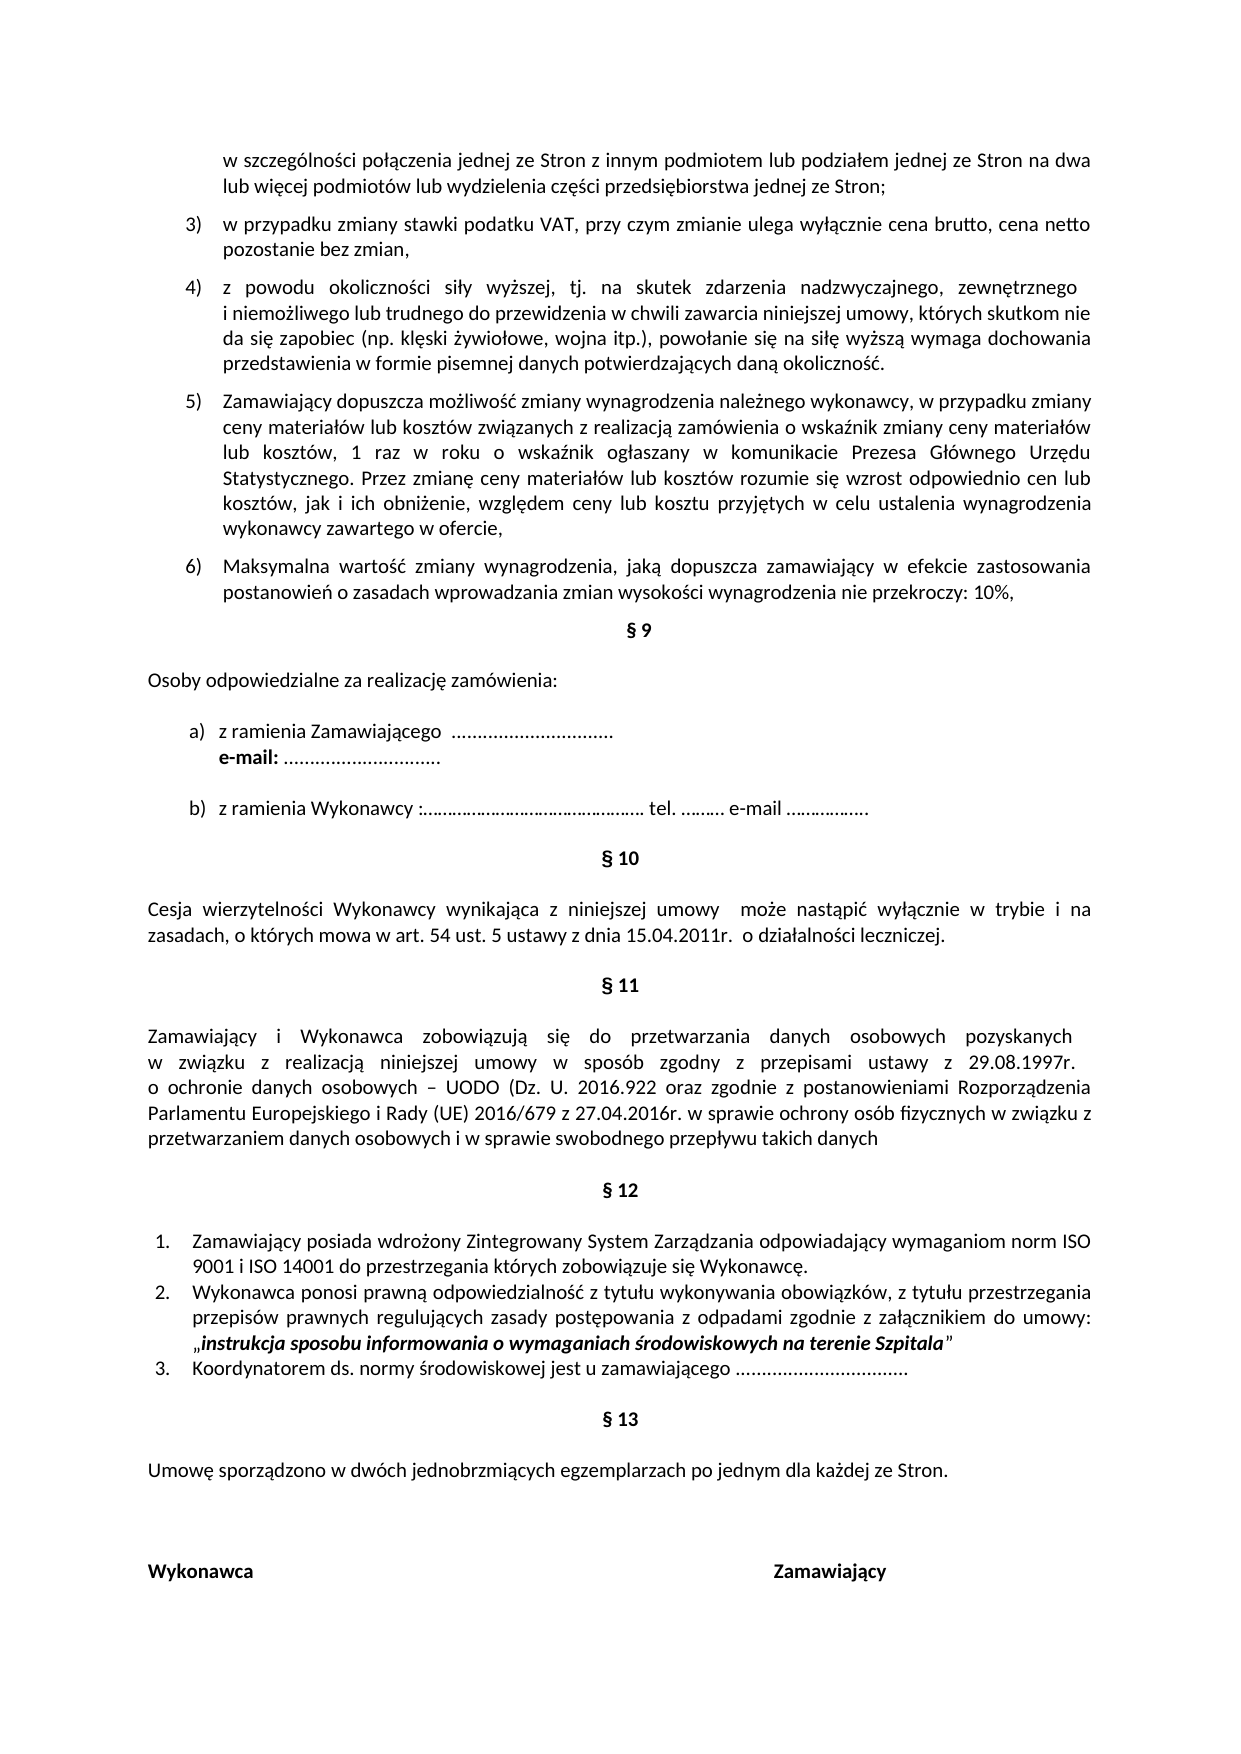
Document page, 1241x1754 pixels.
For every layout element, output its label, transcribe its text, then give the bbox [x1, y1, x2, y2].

text § 12 [148, 1177, 1093, 1203]
text § 9 [185, 617, 1093, 642]
text Zamawiający i Wykonawca zobowiązują się do przetwarzania danych osobowych pozyskanych w związku z realizacją niniejszej umowy w sposób zgodny z przepisami ustawy z 29.08.1997r. o ochronie danych osobowych – UODO (Dz. U. 2016.922 oraz zgodnie z postanowieniami Rozporządzenia Parlamentu Europejskiego i Rady (UE) 2016/679 z 27.04.2016r. w sprawie ochrony osób fizycznych w związku z przetwarzaniem danych osobowych i w sprawie swobodnego przepływu takich danych [148, 1023, 1093, 1151]
list Zamawiający posiada wdrożony Zintegrowany System Zarządzania odpowiadający wymaganiom norm ISO 9001 i ISO 14001 do przestrzegania których zobowiązuje się Wykonawcę. [154, 1228, 1093, 1279]
text 10 [148, 846, 1093, 871]
list z ramienia Wykonawcy :………………………………………. tel. ……… e-mail …………….. [189, 795, 1093, 820]
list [185, 148, 1093, 198]
text Wykonawca Zamawiający [148, 1558, 1093, 1584]
list Wykonawca ponosi prawną odpowiedzialność z tytułu wykonywania obowiązków, z tytułu przestrzegania przepisów prawnych regulujących zasady postępowania z odpadami zgodnie z załącznikiem do umowy: „instrukcja sposobu informowania o wymaganiach środowiskowych na terenie Szpitala” [154, 1279, 1093, 1355]
list Zamawiający dopuszcza możliwość zmiany wynagrodzenia należnego wykonawcy, w przypadku zmiany ceny materiałów lub kosztów związanych z realizacją zamówienia o wskaźnik zmiany ceny materiałów lub kosztów, 1 raz w roku o wskaźnik ogłaszany w komunikacie Prezesa Głównego Urzędu Statystycznego. Przez zmianę ceny materiałów lub kosztów rozumie się wzrost odpowiednio cen lub kosztów, jak i ich obniżenie, względem ceny lub kosztu przyjętych w celu ustalenia wynagrodzenia wykonawcy zawartego w ofercie, [185, 388, 1093, 541]
text Osoby odpowiedzialne za realizację zamówienia: [148, 668, 1093, 693]
text § 13 [148, 1406, 1093, 1431]
list Koordynatorem ds. normy środowiskowej jest u zamawiającego ................................. [154, 1355, 1093, 1381]
list w przypadku zmiany stawki podatku VAT, przy czym zmianie ulega wyłącznie cena brutto, cena netto pozostanie bez zmian, [185, 211, 1093, 262]
text 11 [148, 973, 1093, 998]
list Maksymalna wartość zmiany wynagrodzenia, jaką dopuszcza zamawiający w efekcie zastosowania postanowień o zasadach wprowadzania zmian wysokości wynagrodzenia nie przekroczy: 10%, [185, 553, 1093, 604]
list z powodu okoliczności siły wyższej, tj. na skutek zdarzenia nadzwyczajnego, zewnętrznego i niemożliwego lub trudnego do przewidzenia w chwili zawarcia niniejszej umowy, których skutkom nie da się zapobiec (np. klęski żywiołowe, wojna itp.), powołanie się na siłę wyższą wymaga dochowania przedstawienia w formie pisemnej danych potwierdzających daną okoliczność. [185, 274, 1093, 376]
text Umowę sporządzono w dwóch jednobrzmiących egzemplarzach po jednym dla każdej ze Stron. [148, 1457, 1093, 1482]
list z ramienia Zamawiającego ............................... e-mail: .............................. [189, 718, 1093, 769]
text Cesja wierzytelności Wykonawcy wynikająca z niniejszej umowy może nastąpić wyłącznie w trybie i na zasadach, o których mowa w art. 54 ust. 5 ustawy z dnia 15.04.2011r. o działalności leczniczej. [148, 896, 1093, 947]
